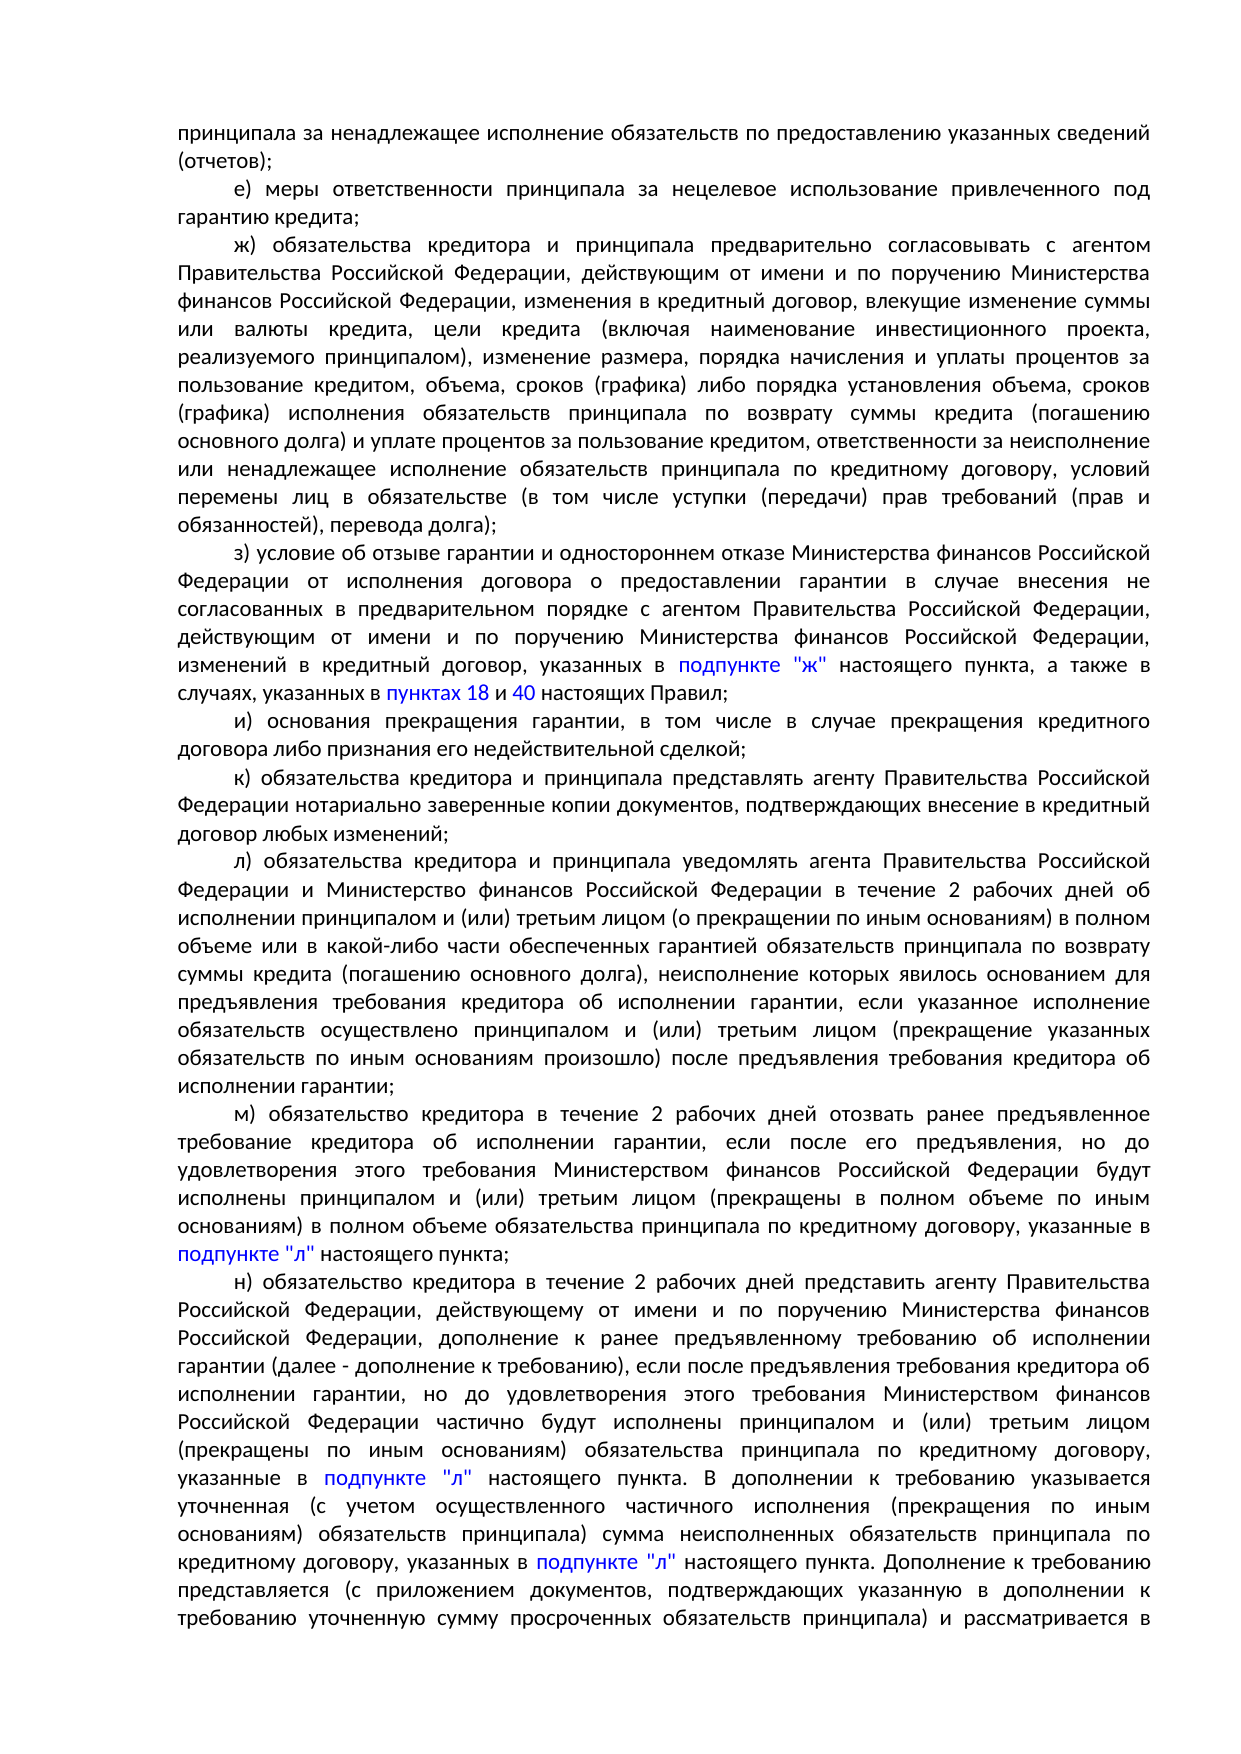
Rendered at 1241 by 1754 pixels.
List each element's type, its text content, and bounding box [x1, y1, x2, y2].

text з) условие об отзыве гарантии и одностороннем отказе Министерства финансов Российской Федерации от исполнения договора о предоставлении гарантии в случае внесения не согласованных в предварительном порядке с агентом Правительства Российской Федерации, действующим от имени и по поручению Министерства финансов Российской Федерации, изменений в кредитный договор, указанных в подпункте "ж" настоящего пункта, а также в случаях, указанных в пунктах 18 и 40 настоящих Правил; [177, 538, 1152, 707]
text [177, 1267, 1152, 1631]
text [177, 118, 1152, 174]
text е) меры ответственности принципала за нецелевое использование привлеченного под гарантию кредита; [177, 174, 1152, 230]
text ж) обязательства кредитора и принципала предварительно согласовывать с агентом Правительства Российской Федерации, действующим от имени и по поручению Министерства финансов Российской Федерации, изменения в кредитный договор, влекущие изменение суммы или валюты кредита, цели кредита (включая наименование инвестиционного проекта, реализуемого принципалом), изменение размера, порядка начисления и уплаты процентов за пользование кредитом, объема, сроков (графика) либо порядка установления объема, сроков (графика) исполнения обязательств принципала по возврату суммы кредита (погашению основного долга) и уплате процентов за пользование кредитом, ответственности за неисполнение или ненадлежащее исполнение обязательств принципала по кредитному договору, условий перемены лиц в обязательстве (в том числе уступки (передачи) прав требований (прав и обязанностей), перевода долга); [177, 230, 1152, 538]
text к) обязательства кредитора и принципала представлять агенту Правительства Российской Федерации нотариально заверенные копии документов, подтверждающих внесение в кредитный договор любых изменений; [177, 763, 1152, 847]
text м) обязательство кредитора в течение 2 рабочих дней отозвать ранее предъявленное требование кредитора об исполнении гарантии, если после его предъявления, но до удовлетворения этого требования Министерством финансов Российской Федерации будут исполнены принципалом и (или) третьим лицом (прекращены в полном объеме по иным основаниям) в полном объеме обязательства принципала по кредитному договору, указанные в подпункте "л" настоящего пункта; [177, 1099, 1152, 1267]
text и) основания прекращения гарантии, в том числе в случае прекращения кредитного договора либо признания его недействительной сделкой; [177, 707, 1152, 763]
text л) обязательства кредитора и принципала уведомлять агента Правительства Российской Федерации и Министерство финансов Российской Федерации в течение 2 рабочих дней об исполнении принципалом и (или) третьим лицом (о прекращении по иным основаниям) в полном объеме или в какой-либо части обеспеченных гарантией обязательств принципала по возврату суммы кредита (погашению основного долга), неисполнение которых явилось основанием для предъявления требования кредитора об исполнении гарантии, если указанное исполнение обязательств осуществлено принципалом и (или) третьим лицом (прекращение указанных обязательств по иным основаниям произошло) после предъявления требования кредитора об исполнении гарантии; [177, 847, 1152, 1099]
